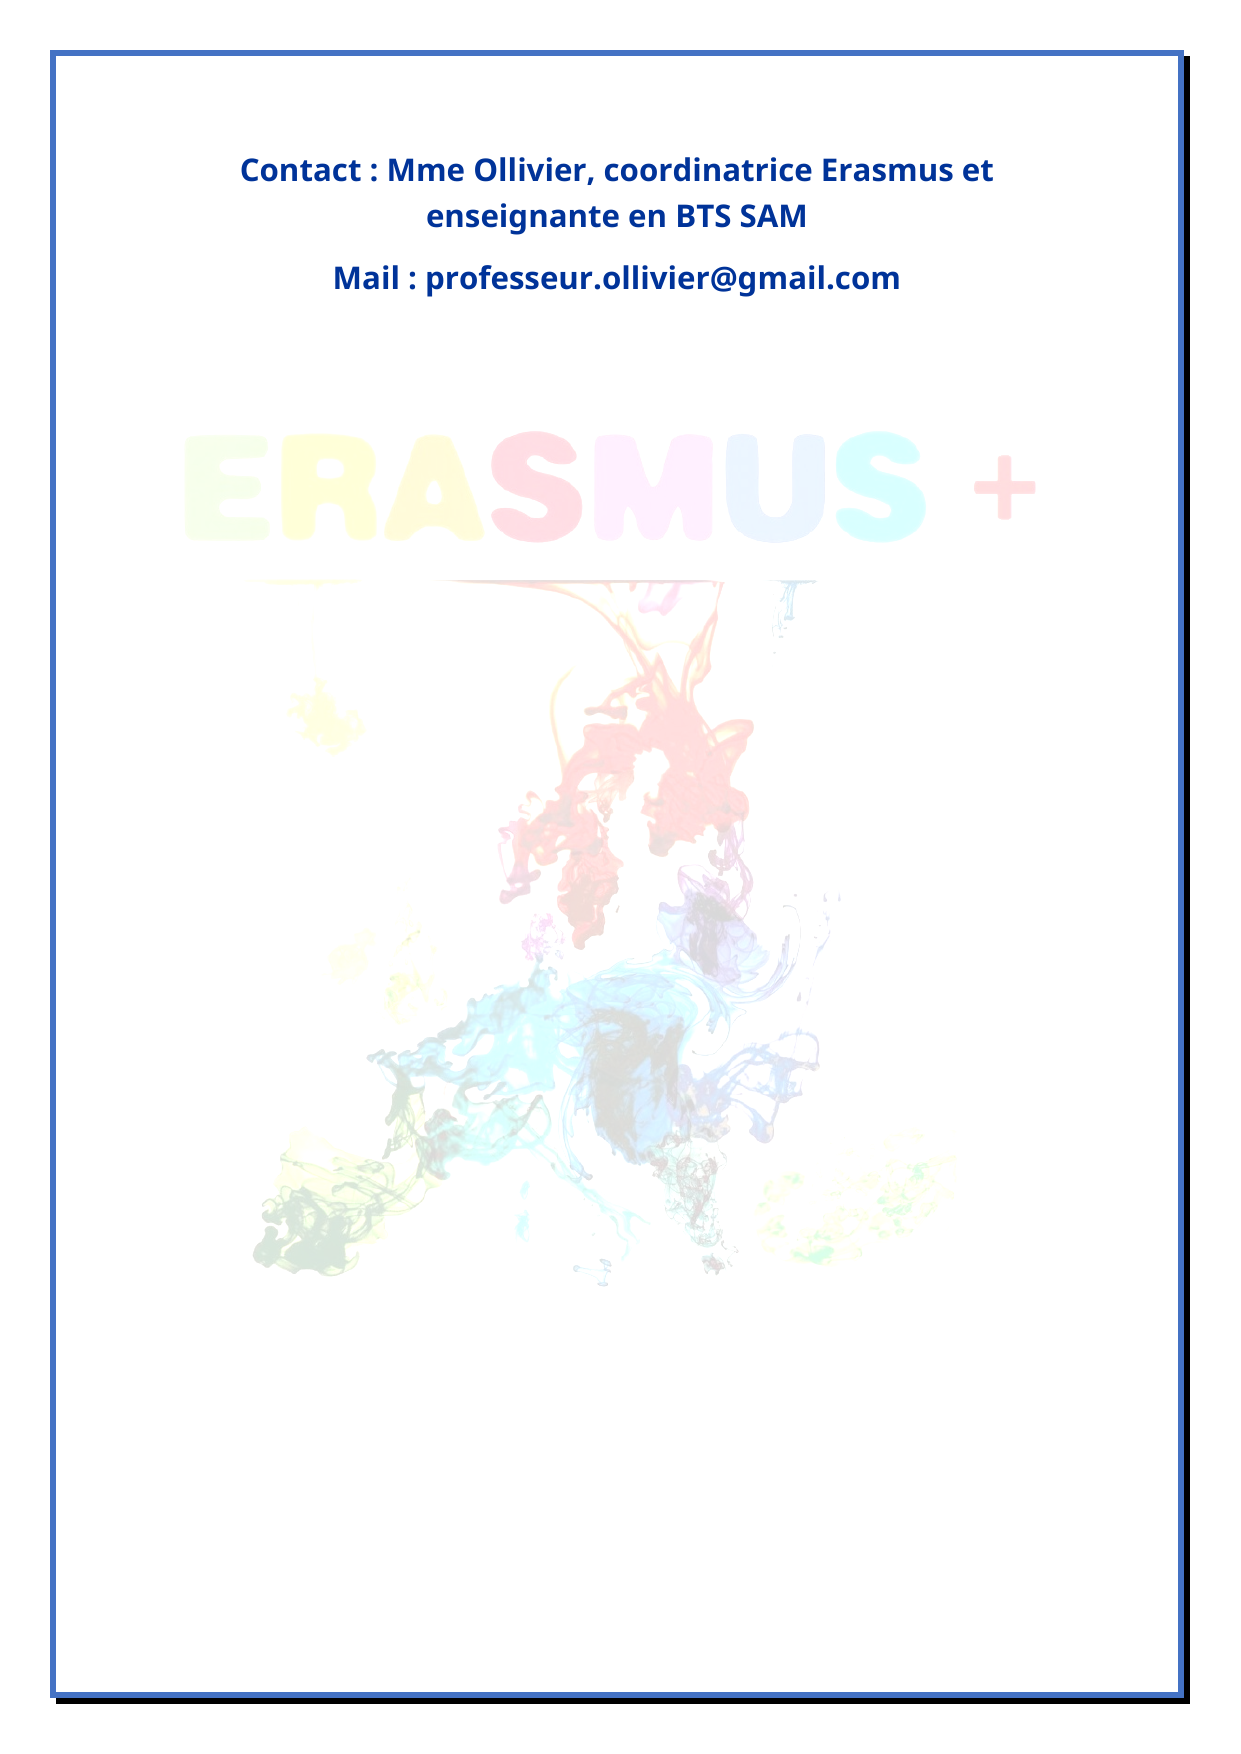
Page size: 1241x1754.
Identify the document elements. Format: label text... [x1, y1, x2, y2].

text Contact : Mme Ollivier, coordinatrice Erasmus et enseignante en BTS SAM [147, 148, 1086, 236]
text Mail : professeur.ollivier@gmail.com [147, 256, 1086, 299]
